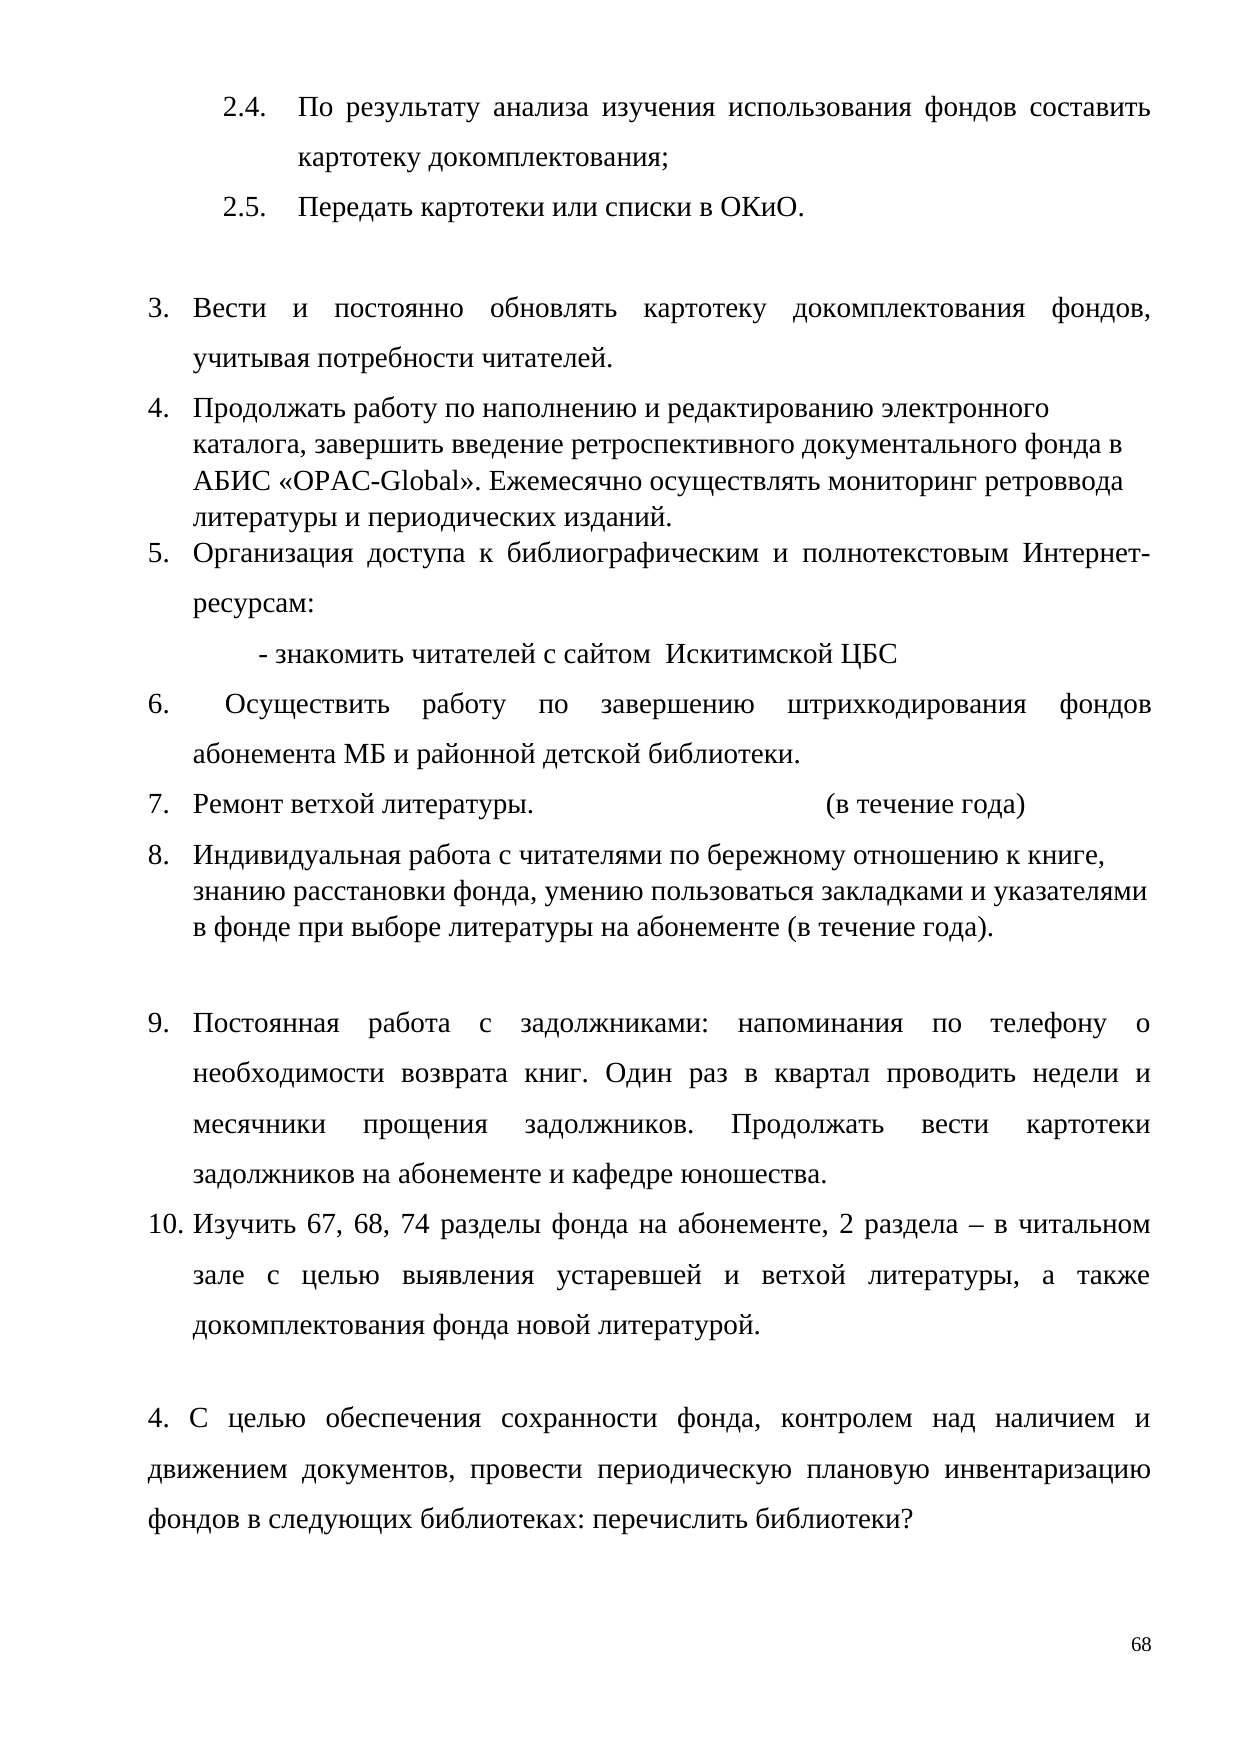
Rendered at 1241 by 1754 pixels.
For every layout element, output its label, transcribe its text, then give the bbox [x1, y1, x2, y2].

list По результату анализа изучения использования фондов составить картотеку докомплектования; [223, 89, 1152, 172]
list Ремонт ветхой литературы. (в течение года) [148, 787, 1152, 820]
list Постоянная работа с задолжниками: напоминания по телефону о необходимости возврата книг. Один раз в квартал проводить недели и месячники прощения задолжников. Продолжать вести картотеки задолжников на абонементе и кафедре юношества. [148, 1005, 1152, 1190]
text 4. С целью обеспечения сохранности фонда, контролем над наличием и движением документов, провести периодическую плановую инвентаризацию фондов в следующих библиотеках: перечислить библиотеки? [148, 1401, 1152, 1535]
list Передать картотеки или списки в ОКиО. [223, 189, 1152, 223]
list Организация доступа к библиографическим и полнотекстовым Интернет-ресурсам: [148, 535, 1152, 619]
list Осуществить работу по завершению штрихкодирования фондов абонемента МБ и районной детской библиотеки. [148, 686, 1152, 770]
list Индивидуальная работа с читателями по бережному отношению к книге, знанию расстановки фонда, умению пользоваться закладками и указателями в фонде при выборе литературы на абонементе (в течение года). [148, 837, 1152, 943]
list Изучить 67, 68, 74 разделы фонда на абонементе, 2 раздела – в читальном зале с целью выявления устаревшей и ветхой литературы, а также докомплектования фонда новой литературой. [148, 1206, 1152, 1341]
list Продолжать работу по наполнению и редактированию электронного каталога, завершить введение ретроспективного документального фонда в АБИС «OPAC-Global». Ежемесячно осуществлять мониторинг ретроввода литературы и периодических изданий. [148, 391, 1152, 532]
list Вести и постоянно обновлять картотеку докомплектования фондов, учитывая потребности читателей. [148, 290, 1152, 374]
text - знакомить читателей с сайтом Искитимской ЦБС [185, 636, 1152, 669]
